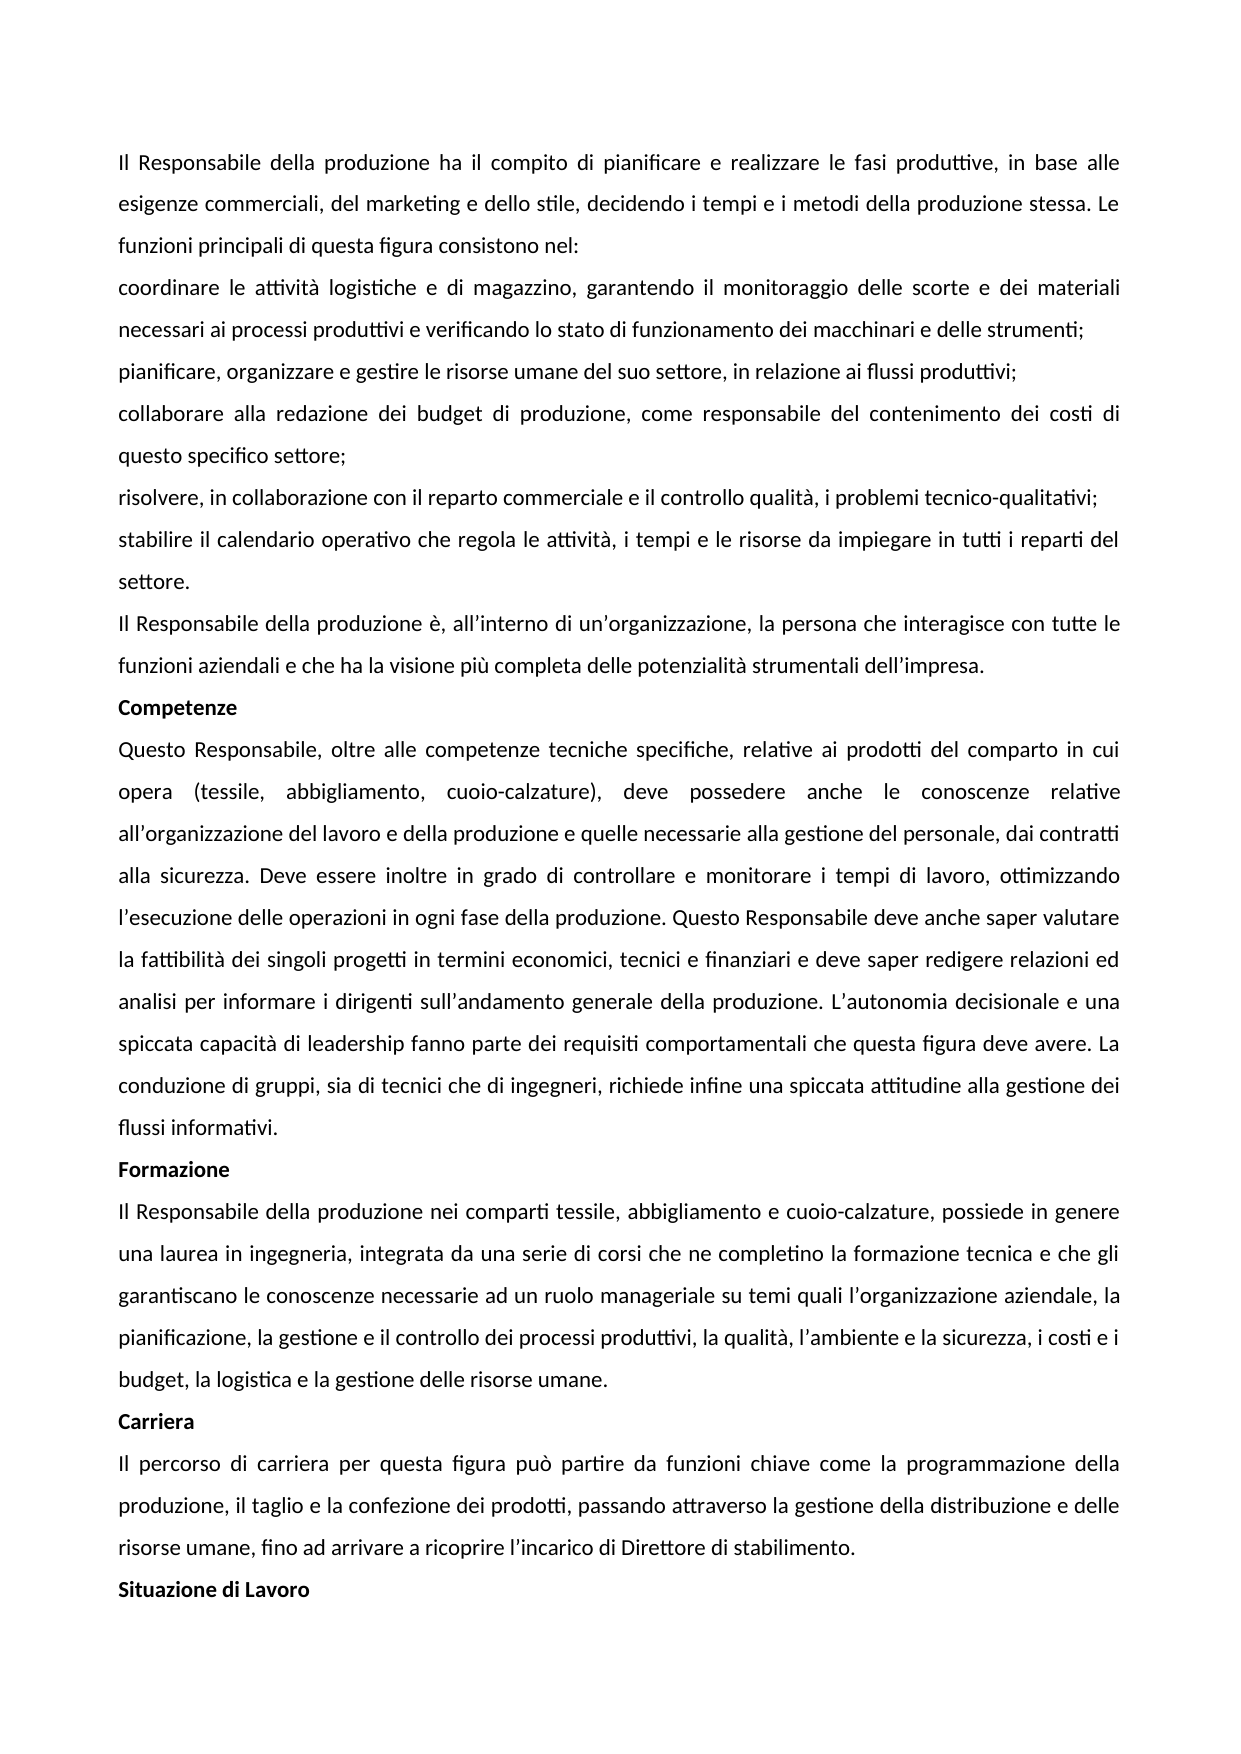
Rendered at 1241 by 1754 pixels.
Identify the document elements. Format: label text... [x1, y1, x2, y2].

text risolvere, in collaborazione con il reparto commerciale e il controllo qualità, i problemi tecnico-qualitativi; [118, 483, 1122, 511]
text coordinare le attività logistiche e di magazzino, garantendo il monitoraggio delle scorte e dei materiali necessari ai processi produttivi e verificando lo stato di funzionamento dei macchinari e delle strumenti; [118, 273, 1122, 343]
text stabilire il calendario operativo che regola le attività, i tempi e le risorse da impiegare in tutti i reparti del settore. [118, 525, 1122, 595]
text Carriera [118, 1407, 1122, 1435]
text Formazione [118, 1155, 1122, 1183]
text Il Responsabile della produzione ha il compito di pianificare e realizzare le fasi produttive, in base alle esigenze commerciali, del marketing e dello stile, decidendo i tempi e i metodi della produzione stessa. Le funzioni principali di questa figura consistono nel: [118, 148, 1122, 259]
text Il percorso di carriera per questa figura può partire da funzioni chiave come la programmazione della produzione, il taglio e la confezione dei prodotti, passando attraverso la gestione della distribuzione e delle risorse umane, fino ad arrivare a ricoprire l’incarico di Direttore di stabilimento. [118, 1449, 1122, 1561]
text pianificare, organizzare e gestire le risorse umane del suo settore, in relazione ai flussi produttivi; [118, 357, 1122, 386]
text Questo Responsabile, oltre alle competenze tecniche specifiche, relative ai prodotti del comparto in cui opera (tessile, abbigliamento, cuoio-calzature), deve possedere anche le conoscenze relative all’organizzazione del lavoro e della produzione e quelle necessarie alla gestione del personale, dai contratti alla sicurezza. Deve essere inoltre in grado di controllare e monitorare i tempi di lavoro, ottimizzando l’esecuzione delle operazioni in ogni fase della produzione. Questo Responsabile deve anche saper valutare la fattibilità dei singoli progetti in termini economici, tecnici e finanziari e deve saper redigere relazioni ed analisi per informare i dirigenti sull’andamento generale della produzione. L’autonomia decisionale e una spiccata capacità di leadership fanno parte dei requisiti comportamentali che questa figura deve avere. La conduzione di gruppi, sia di tecnici che di ingegneri, richiede infine una spiccata attitudine alla gestione dei flussi informativi. [118, 735, 1122, 1141]
text Situazione di Lavoro [118, 1575, 1122, 1603]
text Il Responsabile della produzione è, all’interno di un’organizzazione, la persona che interagisce con tutte le funzioni aziendali e che ha la visione più completa delle potenzialità strumentali dell’impresa. [118, 609, 1122, 679]
text Competenze [118, 693, 1122, 721]
text collaborare alla redazione dei budget di produzione, come responsabile del contenimento dei costi di questo specifico settore; [118, 399, 1122, 469]
text Il Responsabile della produzione nei comparti tessile, abbigliamento e cuoio-calzature, possiede in genere una laurea in ingegneria, integrata da una serie di corsi che ne completino la formazione tecnica e che gli garantiscano le conoscenze necessarie ad un ruolo manageriale su temi quali l’organizzazione aziendale, la pianificazione, la gestione e il controllo dei processi produttivi, la qualità, l’ambiente e la sicurezza, i costi e i budget, la logistica e la gestione delle risorse umane. [118, 1197, 1122, 1393]
